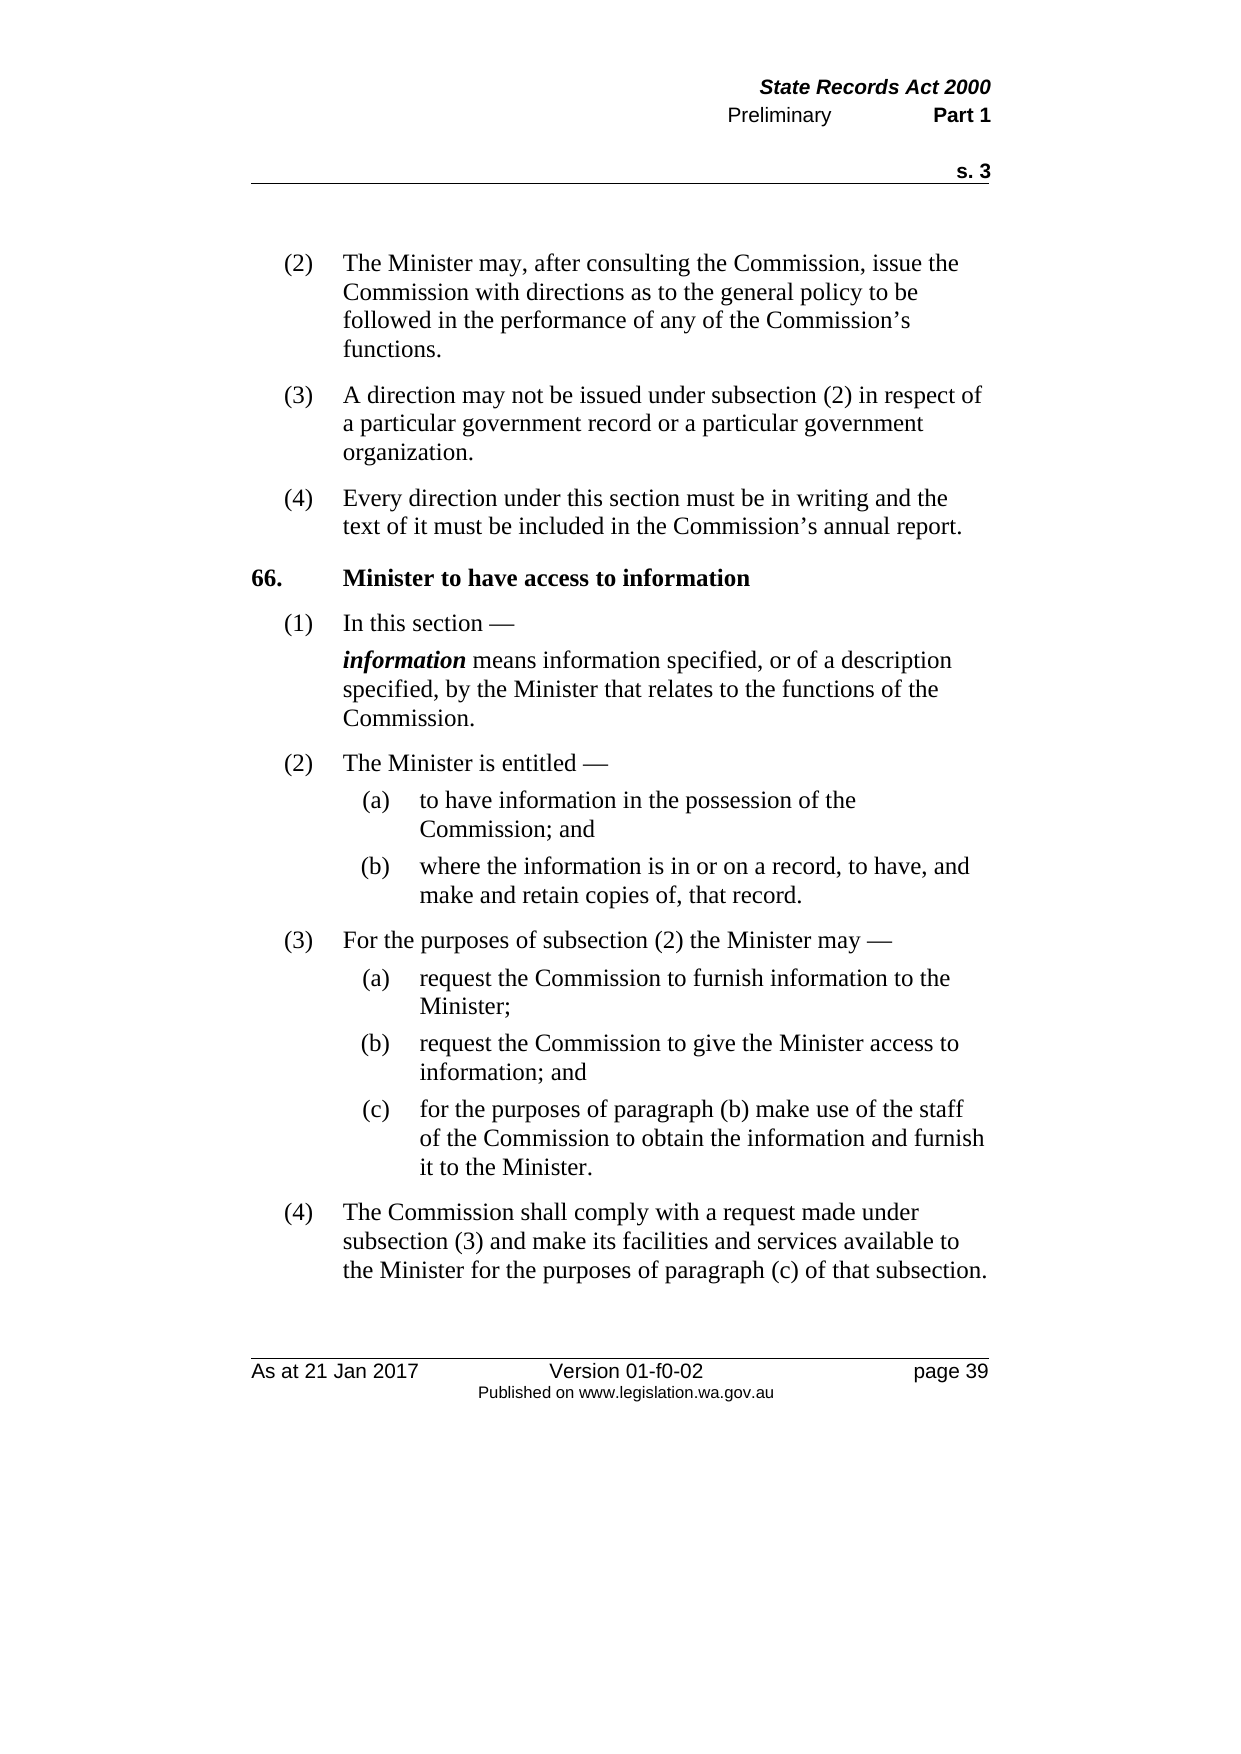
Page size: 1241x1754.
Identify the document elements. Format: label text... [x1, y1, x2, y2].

text (c) for the purposes of paragraph (b) make use of the staff of the Commission to obtain the information and furnish it to the Minister. [251, 1094, 989, 1181]
text (1) In this section — [251, 608, 989, 637]
text (b) request the Commission to give the Minister access to information; and [251, 1028, 989, 1086]
text (b) where the information is in or on a record, to have, and make and retain copies of, that record. [251, 851, 989, 909]
text (3) A direction may not be issued under subsection (2) in respect of a particular government record or a particular government organization. [251, 380, 989, 466]
text (a) request the Commission to furnish information to the Minister; [251, 963, 989, 1020]
text (2) The Minister may, after consulting the Commission, issue the Commission with directions as to the general policy to be followed in the performance of any of the Commission’s functions. [251, 248, 989, 363]
text (2) The Minister is entitled — [251, 748, 989, 777]
text (4) Every direction under this section must be in writing and the text of it must be included in the Commission’s annual report. [251, 483, 989, 540]
text (a) to have information in the possession of the Commission; and [251, 786, 989, 843]
subtitle 66. Minister to have access to information [251, 563, 989, 592]
text (4) The Commission shall comply with a request made under subsection (3) and make its facilities and services available to the Minister for the purposes of paragraph (c) of that subsection. [251, 1197, 989, 1283]
text (3) For the purposes of subsection (2) the Minister may — [251, 926, 989, 954]
text information means information specified, or of a description specified, by the Minister that relates to the functions of the Commission. [251, 646, 989, 732]
